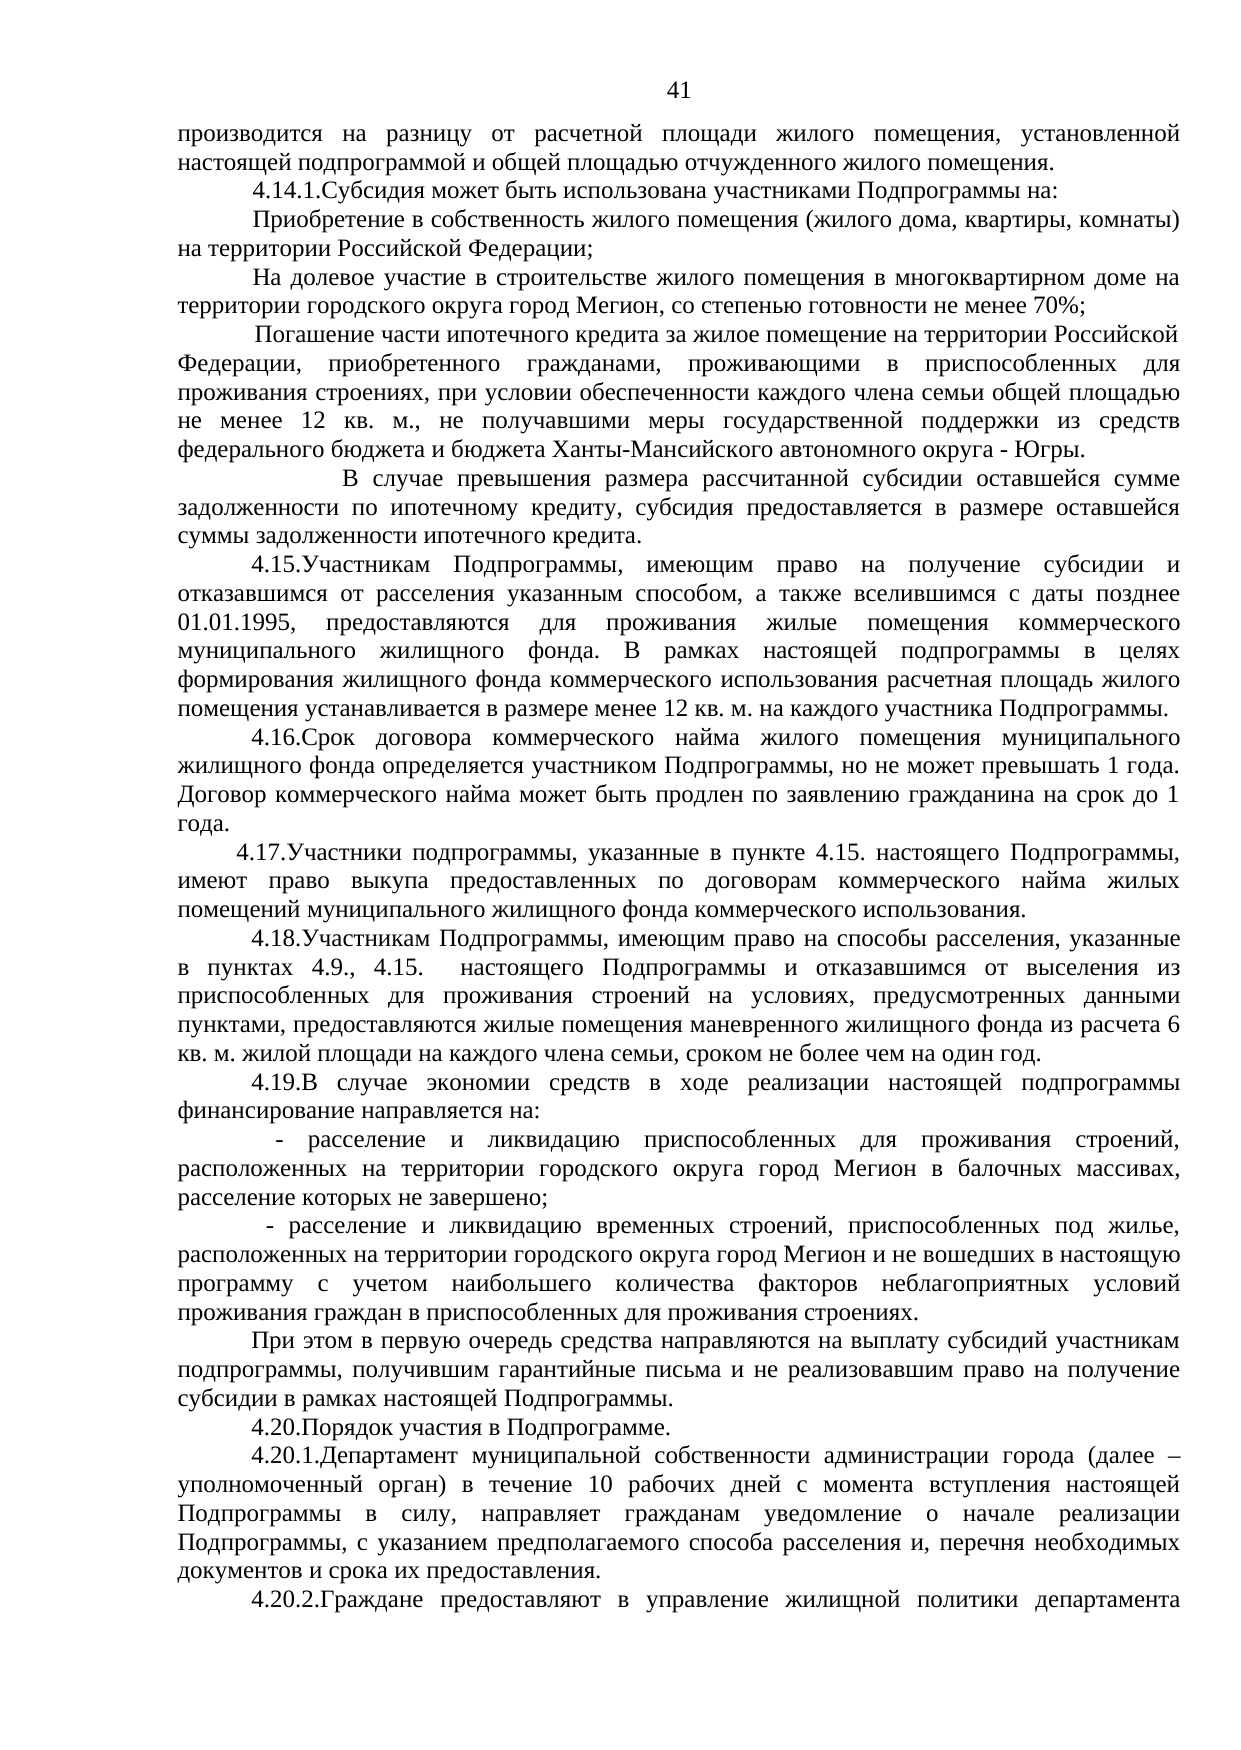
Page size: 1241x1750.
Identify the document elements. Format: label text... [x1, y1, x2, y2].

text 4.16.Срок договора коммерческого найма жилого помещения муниципального жилищного фонда определяется участником Подпрограммы, но не может превышать 1 года. Договор коммерческого найма может быть продлен по заявлению гражданина на срок до 1 года. [177, 722, 1181, 837]
text 4.14.1.Субсидия может быть использована участниками Подпрограммы на: [177, 176, 1181, 204]
text 4.20.1.Департамент муниципальной собственности администрации города (далее – уполномоченный орган) в течение 10 рабочих дней с момента вступления настоящей Подпрограммы в силу, направляет гражданам уведомление о начале реализации Подпрограммы, с указанием предполагаемого способа расселения и, перечня необходимых документов и срока их предоставления. [177, 1441, 1181, 1584]
text - расселение и ликвидацию временных строений, приспособленных под жилье, расположенных на территории городского округа город Мегион и не вошедших в настоящую программу с учетом наибольшего количества факторов неблагоприятных условий проживания граждан в приспособленных для проживания строениях. [177, 1211, 1181, 1326]
text 4.15.Участникам Подпрограммы, имеющим право на получение субсидии и отказавшимся от расселения указанным способом, а также вселившимся с даты позднее 01.01.1995, предоставляются для проживания жилые помещения коммерческого муниципального жилищного фонда. В рамках настоящей подпрограммы в целях формирования жилищного фонда коммерческого использования расчетная площадь жилого помещения устанавливается в размере менее 12 кв. м. на каждого участника Подпрограммы. [177, 549, 1181, 722]
text 4.18.Участникам Подпрограммы, имеющим право на способы расселения, указанные в пунктах 4.9., 4.15. настоящего Подпрограммы и отказавшимся от выселения из приспособленных для проживания строений на условиях, предусмотренных данными пунктами, предоставляются жилые помещения маневренного жилищного фонда из расчета 6 кв. м. жилой площади на каждого члена семьи, сроком не более чем на один год. [177, 923, 1181, 1067]
text На долевое участие в строительстве жилого помещения в многоквартирном доме на территории городского округа город Мегион, со степенью готовности не менее 70%; [177, 262, 1181, 319]
text 4.19.В случае экономии средств в ходе реализации настоящей подпрограммы финансирование направляется на: [177, 1067, 1181, 1124]
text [177, 118, 1181, 176]
text - расселение и ликвидацию приспособленных для проживания строений, расположенных на территории городского округа город Мегион в балочных массивах, расселение которых не завершено; [177, 1124, 1181, 1211]
text 4.20.Порядок участия в Подпрограмме. [177, 1412, 1181, 1441]
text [177, 1584, 1181, 1613]
text 4.17.Участники подпрограммы, указанные в пункте 4.15. настоящего Подпрограммы, имеют право выкупа предоставленных по договорам коммерческого найма жилых помещений муниципального жилищного фонда коммерческого использования. [177, 837, 1181, 923]
text Приобретение в собственность жилого помещения (жилого дома, квартиры, комнаты) на территории Российской Федерации; [177, 204, 1181, 262]
text При этом в первую очередь средства направляются на выплату субсидий участникам подпрограммы, получившим гарантийные письма и не реализовавшим право на получение субсидии в рамках настоящей Подпрограммы. [177, 1326, 1181, 1412]
text Погашение части ипотечного кредита за жилое помещение на территории Российской Федерации, приобретенного гражданами, проживающими в приспособленных для проживания строениях, при условии обеспеченности каждого члена семьи общей площадью не менее 12 кв. м., не получавшими меры государственной поддержки из средств федерального бюджета и бюджета Ханты-Мансийского автономного округа - Югры. [177, 319, 1181, 463]
text В случае превышения размера рассчитанной субсидии оставшейся сумме задолженности по ипотечному кредиту, субсидия предоставляется в размере оставшейся суммы задолженности ипотечного кредита. [177, 463, 1181, 549]
